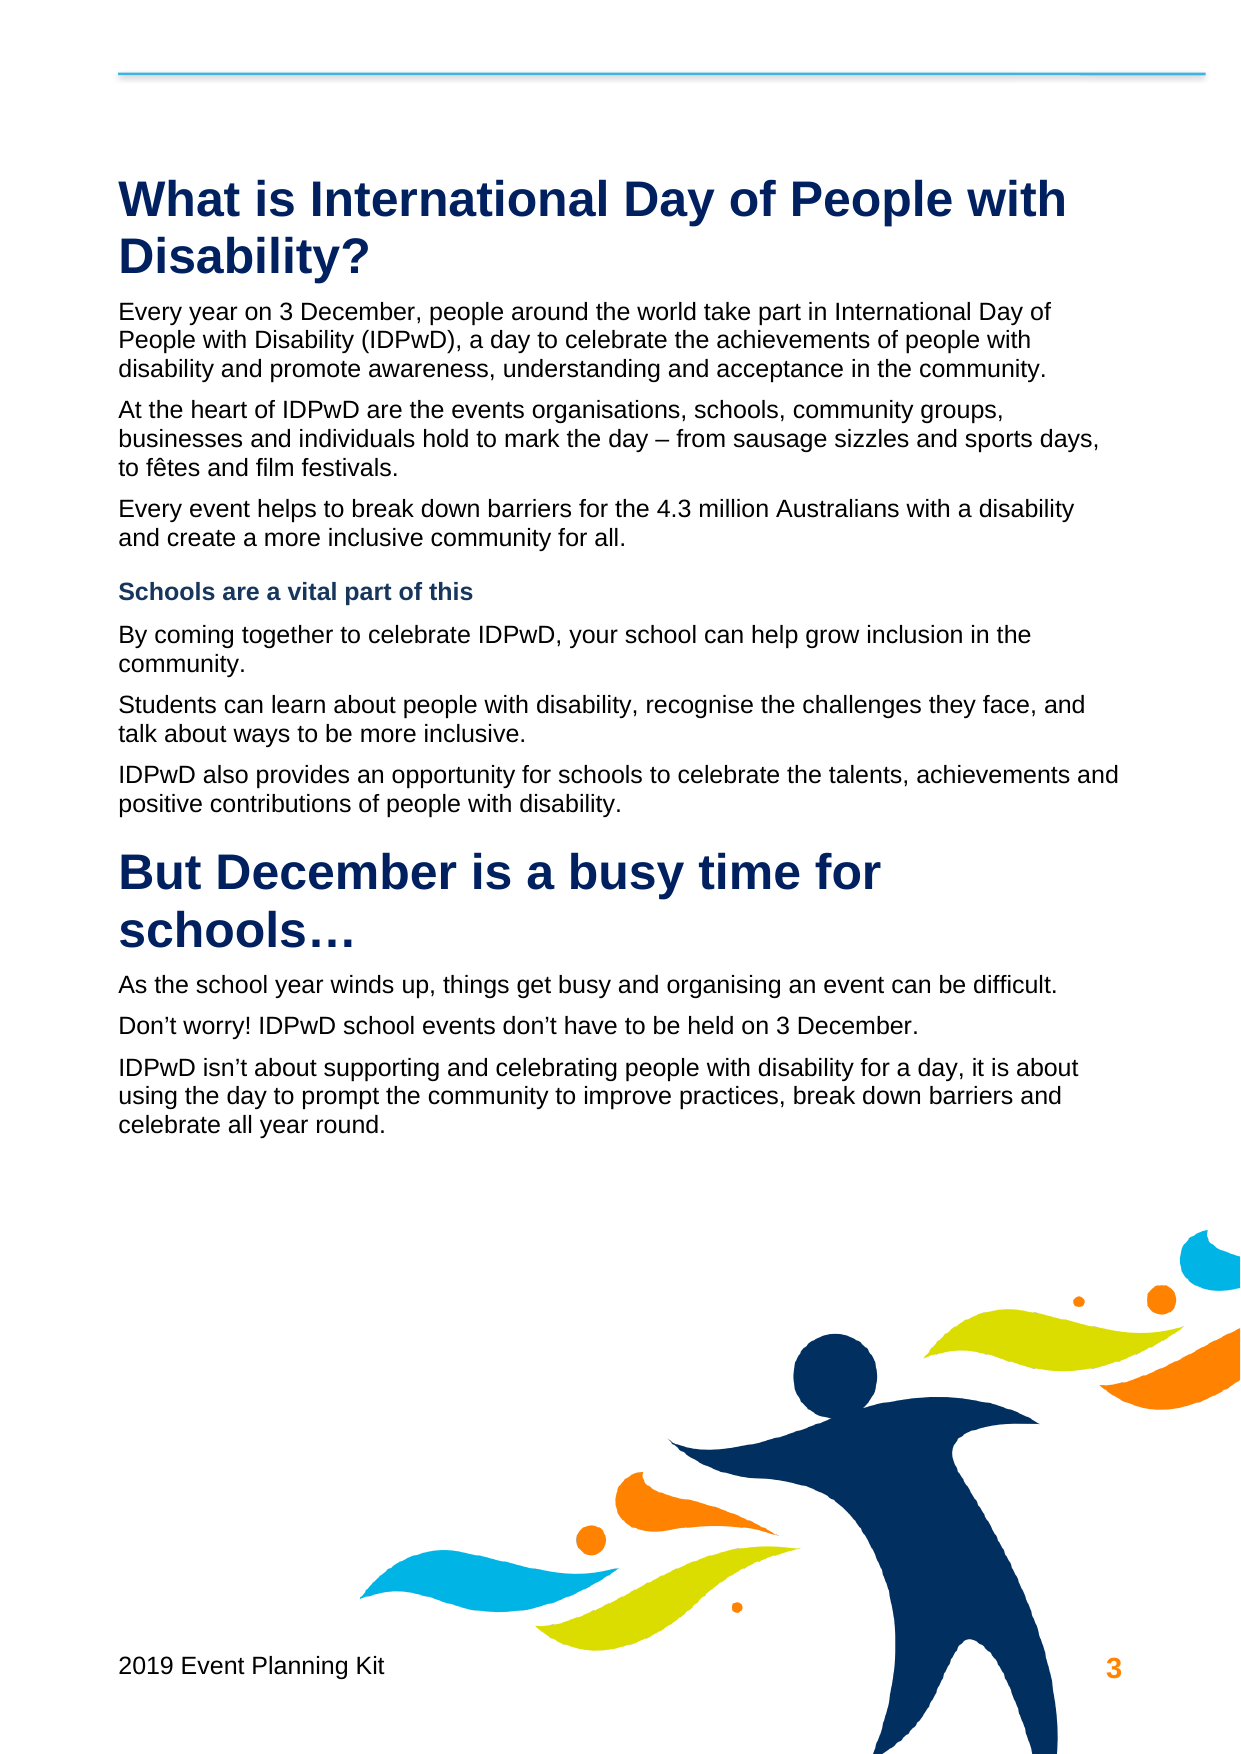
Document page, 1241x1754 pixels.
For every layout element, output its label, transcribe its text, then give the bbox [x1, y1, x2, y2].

text At the heart of IDPwD are the events organisations, schools, community groups, businesses and individuals hold to mark the day – from sausage sizzles and sports days, to fêtes and film festivals. [118, 395, 1122, 482]
text By coming together to celebrate IDPwD, your school can help grow inclusion in the community. [118, 620, 1122, 678]
text Every year on 3 December, people around the world take part in International Day of People with Disability (IDPwD), a day to celebrate the achievements of people with disability and promote awareness, understanding and acceptance in the community. [118, 297, 1122, 383]
text As the school year winds up, things get busy and organising an event can be difficult. [118, 970, 1122, 999]
text Every event helps to break down barriers for the 4.3 million Australians with a disability and create a more inclusive community for all. [118, 494, 1122, 552]
text IDPwD isn’t about supporting and celebrating people with disability for a day, it is about using the day to prompt the community to improve practices, break down barriers and celebrate all year round. [118, 1053, 1122, 1139]
text IDPwD also provides an opportunity for schools to celebrate the talents, achievements and positive contributions of people with disability. [118, 760, 1122, 818]
subtitle But December is a busy time for schools… [118, 843, 1122, 958]
text Students can learn about people with disability, recognise the challenges they face, and talk about ways to be more inclusive. [118, 690, 1122, 748]
subtitle Schools are a vital part of this [118, 577, 1122, 605]
subtitle What is International Day of People with Disability? [118, 169, 1122, 284]
text Don’t worry! IDPwD school events don’t have to be held on 3 December. [118, 1011, 1122, 1040]
